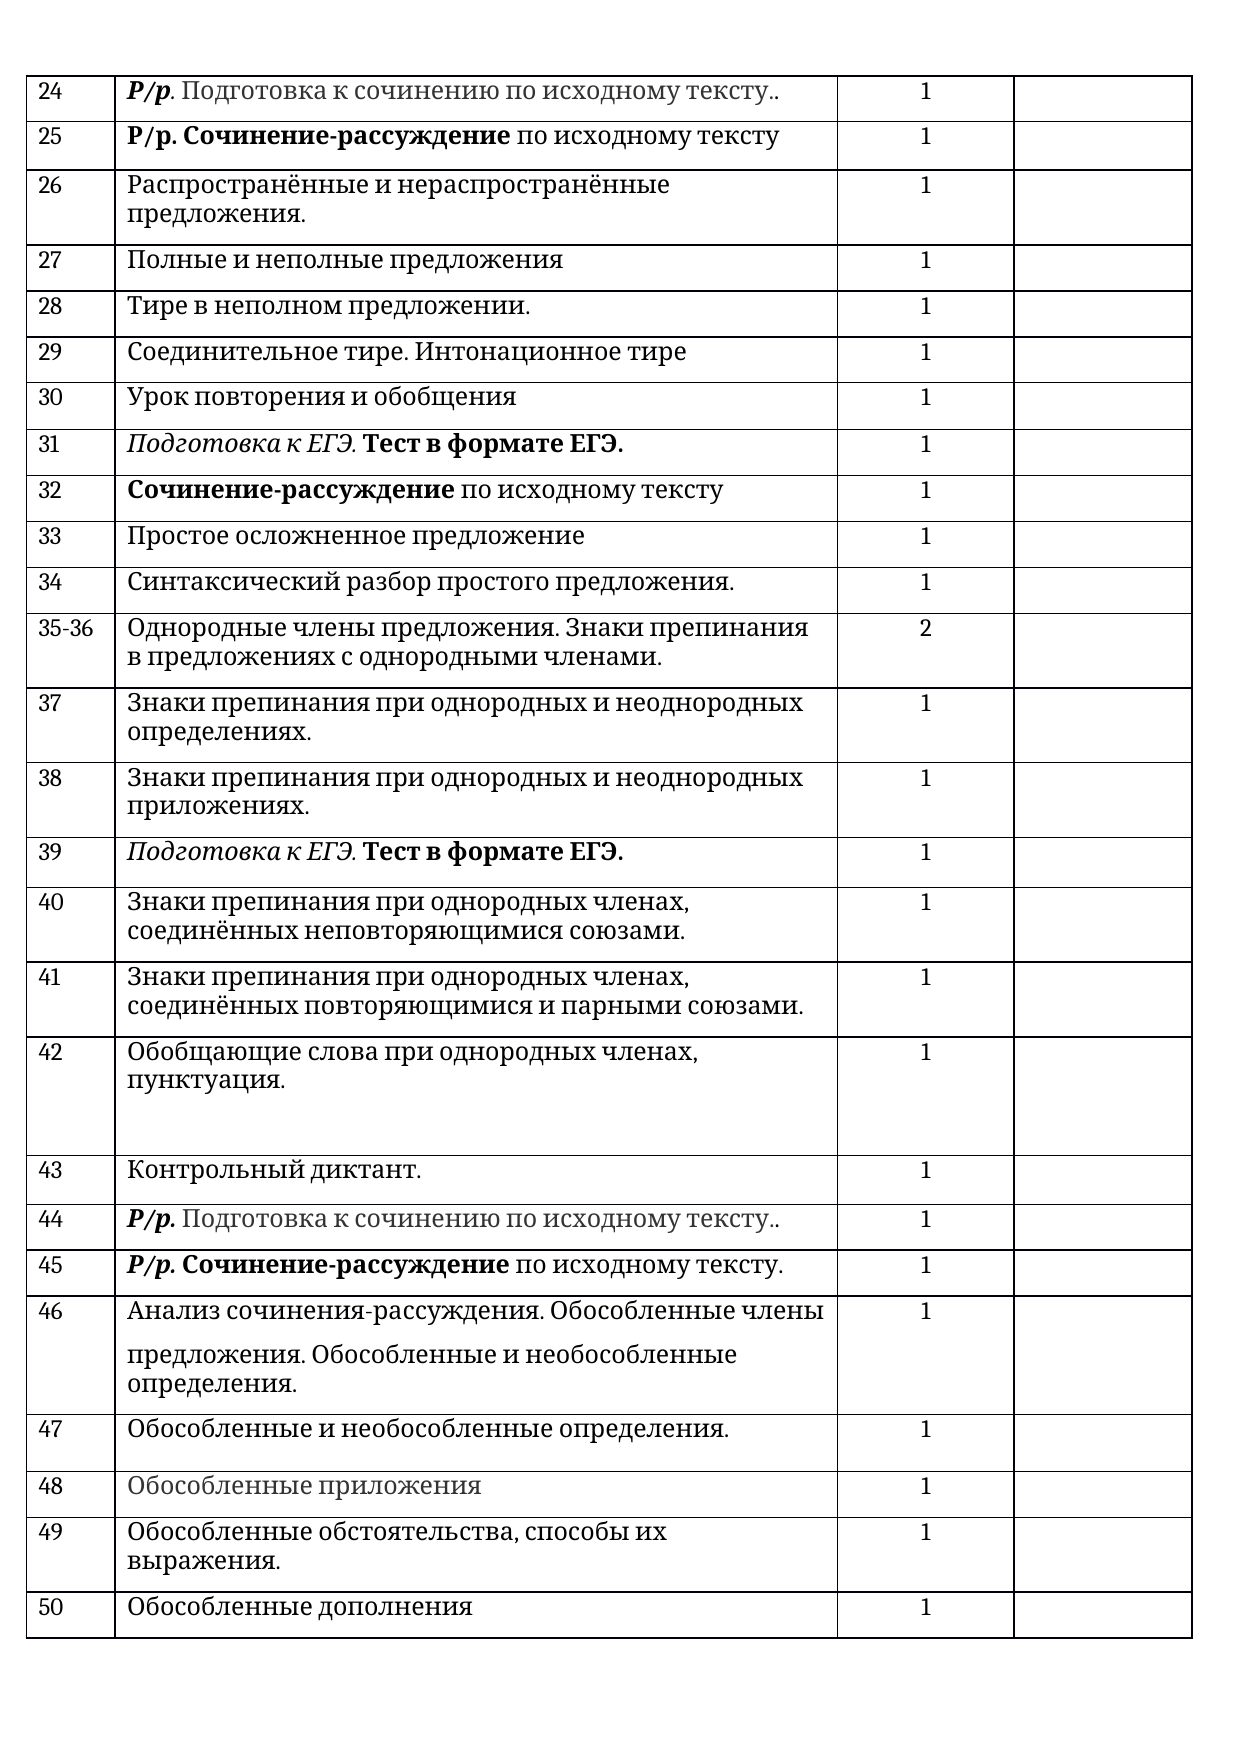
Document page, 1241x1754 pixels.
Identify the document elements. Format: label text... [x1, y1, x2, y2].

table_cell 1 [838, 763, 1013, 837]
table_cell Распространённые и нераспространённые предложения. [116, 171, 837, 244]
table_cell 1 [838, 522, 1013, 567]
table_cell 1 [838, 1205, 1013, 1249]
table_cell 45 [27, 1251, 114, 1295]
table_cell 42 [27, 1038, 114, 1155]
table_cell [1015, 1251, 1191, 1295]
table_cell 1 [838, 1156, 1013, 1203]
table_cell 1 [838, 383, 1013, 429]
table_cell Р/р. Подготовка к сочинению по исходному тексту.. [116, 77, 837, 121]
table_cell 29 [27, 338, 114, 382]
table_cell Подготовка к ЕГЭ. Тест в формате ЕГЭ. [116, 838, 837, 887]
table_cell 1 [838, 476, 1013, 521]
table_cell Полные и неполные предложения [116, 246, 837, 290]
table_cell Р/р. Сочинение-рассуждение по исходному тексту. [116, 1251, 837, 1295]
table_cell 44 [27, 1205, 114, 1249]
table_cell [1015, 689, 1191, 762]
table_cell Соединительное тире. Интонационное тире [116, 338, 837, 382]
table_cell [1015, 122, 1191, 169]
table_cell 1 [838, 1415, 1013, 1471]
table_cell [1015, 338, 1191, 382]
table_cell [1015, 1415, 1191, 1471]
table_cell 27 [27, 246, 114, 290]
table_cell Обособленные приложения [116, 1472, 837, 1516]
table_cell 38 [27, 763, 114, 837]
table_cell Обособленные и необособленные определения. [116, 1415, 837, 1471]
table_cell [1015, 292, 1191, 336]
table_cell Знаки препинания при однородных и неоднородных приложениях. [116, 763, 837, 837]
table_cell 1 [838, 838, 1013, 887]
table_cell [1015, 614, 1191, 687]
table_cell 31 [27, 430, 114, 475]
table_cell 39 [27, 838, 114, 887]
table_cell 1 [838, 1472, 1013, 1516]
table_cell 2 [838, 614, 1013, 687]
table_cell 47 [27, 1415, 114, 1471]
table_cell Р/р. Сочинение-рассуждение по исходному тексту [116, 122, 837, 169]
table_cell [1015, 77, 1191, 121]
table_cell Знаки препинания при однородных членах, соединённых повторяющимися и парными союзами. [116, 963, 837, 1036]
table_cell [1015, 1205, 1191, 1249]
table_cell 37 [27, 689, 114, 762]
table_cell 33 [27, 522, 114, 567]
table_cell 35-36 [27, 614, 114, 687]
table_cell Тире в неполном предложении. [116, 292, 837, 336]
table_cell [1015, 1472, 1191, 1516]
table_cell Обособленные дополнения [116, 1593, 837, 1637]
table_cell 1 [838, 963, 1013, 1036]
table_cell Простое осложненное предложение [116, 522, 837, 567]
table_cell Обособленные обстоятельства, способы их выражения. [116, 1518, 837, 1591]
table_cell [1015, 838, 1191, 887]
table_cell 32 [27, 476, 114, 521]
table_cell [1015, 430, 1191, 475]
table_cell 43 [27, 1156, 114, 1203]
table_cell Знаки препинания при однородных и неоднородных определениях. [116, 689, 837, 762]
table_cell 1 [838, 246, 1013, 290]
table_cell [1015, 1038, 1191, 1155]
table_cell [1015, 1297, 1191, 1414]
table_cell 1 [838, 1518, 1013, 1591]
table_cell 34 [27, 568, 114, 612]
table_cell [1015, 568, 1191, 612]
table_cell 1 [838, 1297, 1013, 1414]
table_cell [1015, 246, 1191, 290]
table_cell 1 [838, 689, 1013, 762]
table_cell [1015, 1593, 1191, 1637]
table_cell 1 [838, 338, 1013, 382]
table_cell Контрольный диктант. [116, 1156, 837, 1203]
table_cell 25 [27, 122, 114, 169]
table_cell [1015, 171, 1191, 244]
table_cell 50 [27, 1593, 114, 1637]
table_cell Обобщающие слова при однородных членах, пунктуация. [116, 1038, 837, 1155]
table_cell 26 [27, 171, 114, 244]
table_cell 30 [27, 383, 114, 429]
table_cell 1 [838, 430, 1013, 475]
table_cell Анализ сочинения-рассуждения. Обособленные члены предложения. Обособленные и необособленные определения. [116, 1297, 837, 1414]
table_cell 46 [27, 1297, 114, 1414]
table_cell 24 [27, 77, 114, 121]
table_cell [1015, 476, 1191, 521]
table_cell Подготовка к ЕГЭ. Тест в формате ЕГЭ. [116, 430, 837, 475]
table_cell [1015, 1156, 1191, 1203]
table_cell 48 [27, 1472, 114, 1516]
table_cell 1 [838, 568, 1013, 612]
table_cell 41 [27, 963, 114, 1036]
table_cell 1 [838, 1593, 1013, 1637]
table_cell Синтаксический разбор простого предложения. [116, 568, 837, 612]
table_cell [1015, 383, 1191, 429]
table_cell 49 [27, 1518, 114, 1591]
table_cell 1 [838, 1038, 1013, 1155]
table_cell 40 [27, 888, 114, 961]
table_cell Сочинение-рассуждение по исходному тексту [116, 476, 837, 521]
table_cell 28 [27, 292, 114, 336]
table_cell [1015, 1518, 1191, 1591]
table_cell [1015, 888, 1191, 961]
table_cell Р/р. Подготовка к сочинению по исходному тексту.. [116, 1205, 837, 1249]
table_cell [1015, 963, 1191, 1036]
table_cell 1 [838, 1251, 1013, 1295]
table_cell 1 [838, 122, 1013, 169]
table_cell [1015, 763, 1191, 837]
table_cell 1 [838, 171, 1013, 244]
table_cell [1015, 522, 1191, 567]
table_cell Знаки препинания при однородных членах, соединённых неповторяющимися союзами. [116, 888, 837, 961]
table_cell Урок повторения и обобщения [116, 383, 837, 429]
table_cell 1 [838, 292, 1013, 336]
table_cell Однородные члены предложения. Знаки препинания в предложениях с однородными членами. [116, 614, 837, 687]
table_cell 1 [838, 77, 1013, 121]
table_cell 1 [838, 888, 1013, 961]
